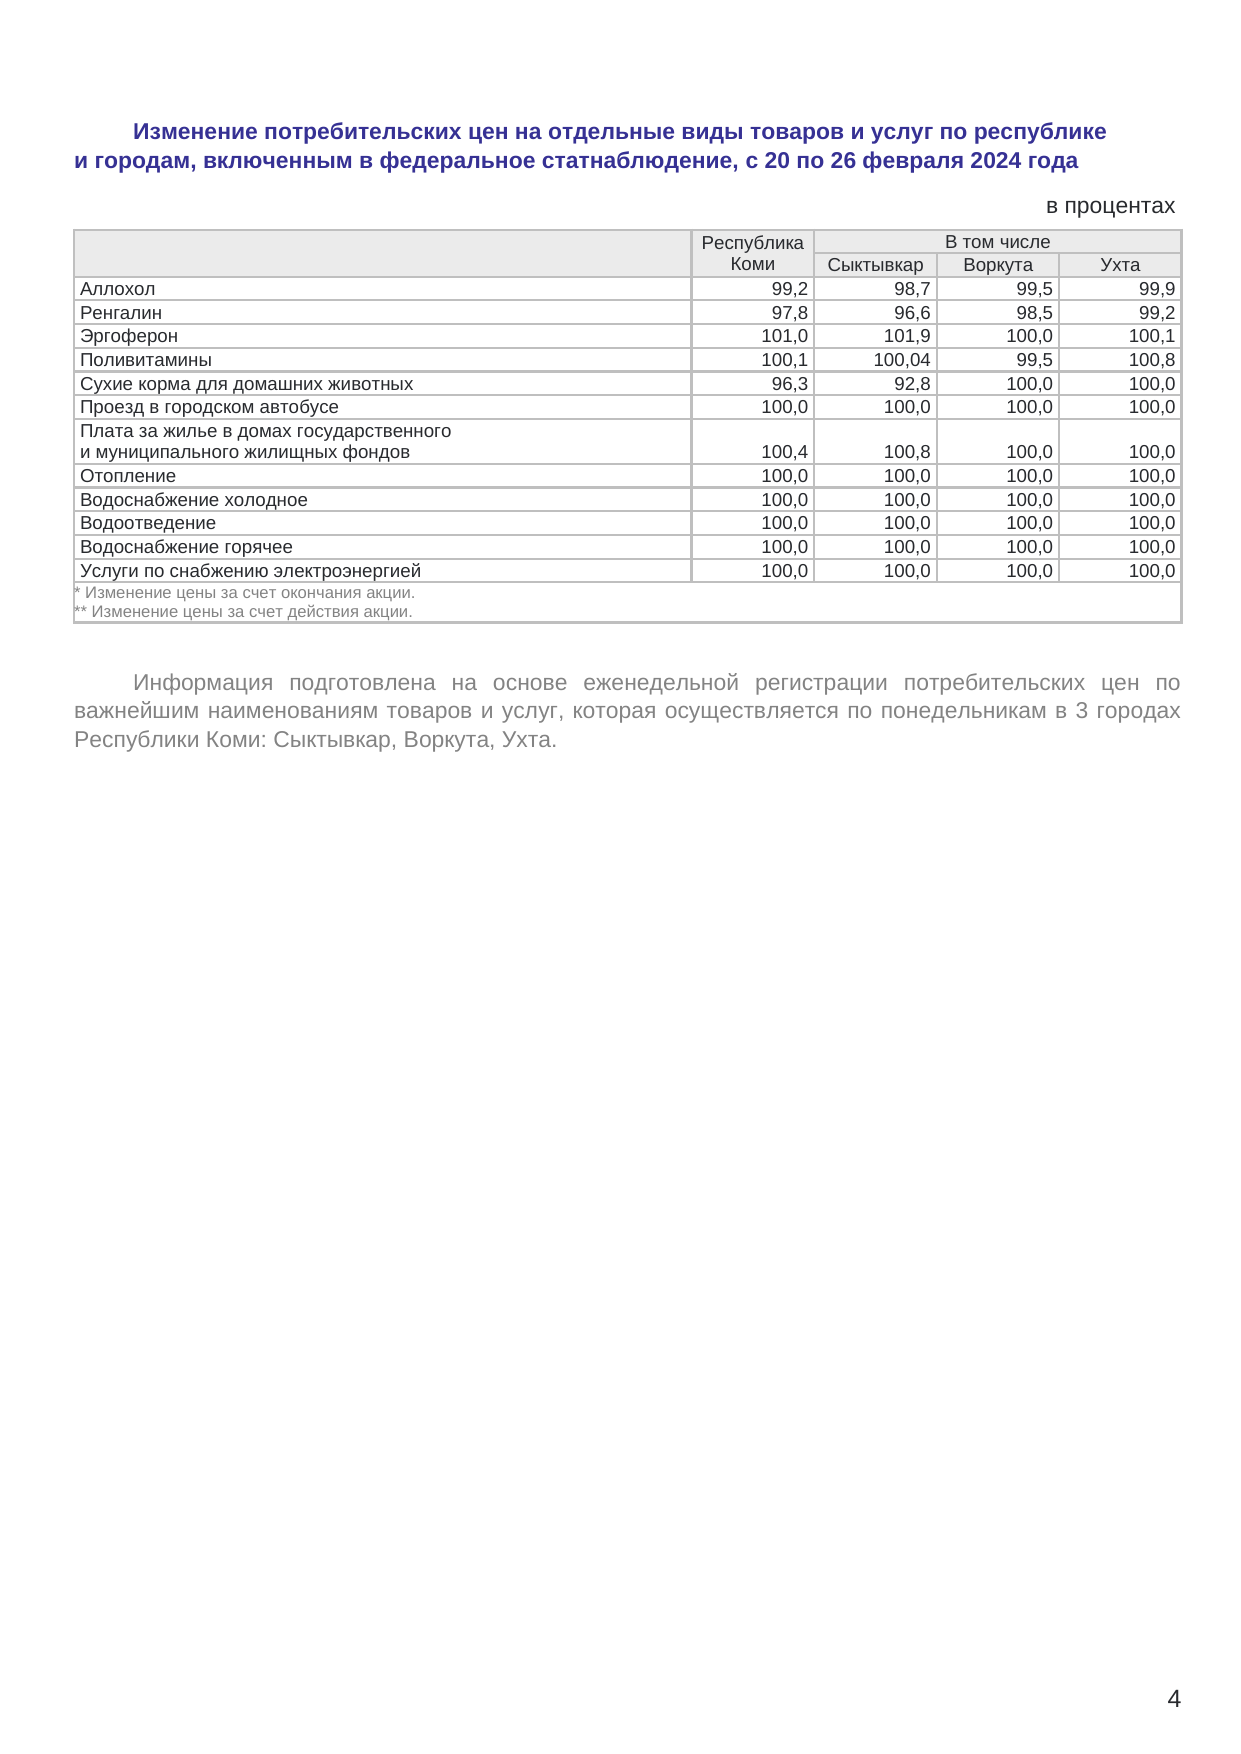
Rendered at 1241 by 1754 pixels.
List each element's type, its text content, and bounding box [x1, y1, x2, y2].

table_cell 99,9 [1060, 278, 1180, 299]
table_cell 100,0 [938, 420, 1058, 463]
table_cell 98,7 [815, 278, 936, 299]
table_cell Отопление [75, 465, 690, 486]
table_cell 92,8 [815, 373, 936, 394]
table_cell 100,0 [1060, 560, 1180, 581]
table_cell 100,0 [1060, 465, 1180, 486]
table_cell Водоснабжение горячее [75, 536, 690, 557]
table_cell Ухта [1060, 254, 1180, 276]
table_cell 100,0 [693, 536, 813, 557]
table_cell 100,0 [1060, 396, 1180, 418]
table_cell 100,0 [693, 489, 813, 510]
table_cell 101,9 [815, 325, 936, 347]
table_cell 100,0 [815, 489, 936, 510]
table_cell 100,0 [938, 512, 1058, 534]
table_cell 98,5 [938, 301, 1058, 323]
table_cell 100,0 [1060, 536, 1180, 557]
table_cell 100,0 [938, 396, 1058, 418]
table_cell 100,8 [1060, 349, 1180, 370]
table_cell Услуги по снабжению электроэнергией [75, 560, 690, 581]
table_cell 99,2 [693, 278, 813, 299]
table_cell 100,1 [1060, 325, 1180, 347]
table_cell 100,0 [1060, 373, 1180, 394]
table_cell 96,6 [815, 301, 936, 323]
table_cell 100,0 [815, 512, 936, 534]
table_cell Поливитамины [75, 349, 690, 370]
table_cell 100,0 [693, 396, 813, 418]
table_cell * Изменение цены за счет окончания акции. ** Изменение цены за счет действия акции. [75, 583, 1180, 621]
table_cell Ренгалин [75, 301, 690, 323]
table_cell 100,1 [693, 349, 813, 370]
table_cell 100,0 [938, 489, 1058, 510]
table_cell 100,0 [815, 396, 936, 418]
table_cell 100,0 [693, 512, 813, 534]
table_cell Аллохол [75, 278, 690, 299]
table_cell Водоснабжение холодное [75, 489, 690, 510]
table_cell 100,0 [938, 560, 1058, 581]
table_cell 100,04 [815, 349, 936, 370]
table_cell 100,0 [938, 536, 1058, 557]
table_cell 97,8 [693, 301, 813, 323]
table_cell 100,0 [1060, 512, 1180, 534]
table_cell 100,0 [938, 465, 1058, 486]
table_cell 96,3 [693, 373, 813, 394]
table_cell 99,5 [938, 278, 1058, 299]
table_cell 100,4 [693, 420, 813, 463]
table_cell Сыктывкар [815, 254, 936, 276]
table_cell 100,0 [1060, 489, 1180, 510]
table_cell Водоотведение [75, 512, 690, 534]
table_cell 100,0 [938, 373, 1058, 394]
table_cell 100,0 [815, 465, 936, 486]
table_cell 100,0 [1060, 420, 1180, 463]
table_cell 100,0 [938, 325, 1058, 347]
table_cell 99,5 [938, 349, 1058, 370]
text Информация подготовлена на основе еженедельной регистрации потребительских цен по важнейшим наименованиям товаров и услуг, которая осуществляется по понедельникам в 3 городах Республики Коми: Сыктывкар, Воркута, Ухта. [74, 669, 1181, 752]
table_cell Плата за жилье в домах государственного и муниципального жилищных фондов [75, 420, 690, 463]
table_cell [75, 231, 690, 276]
table_cell 101,0 [693, 325, 813, 347]
table_cell В том числе [815, 231, 1180, 252]
table_header Изменение потребительских цен на отдельные виды товаров и услуг по республике и городам, включенным в федеральное статнаблюдение, c 20 по 26 февраля 2024 года в процентах [74, 118, 1181, 228]
table_cell 100,0 [815, 560, 936, 581]
table_cell Республика Коми [693, 231, 813, 276]
table_cell 99,2 [1060, 301, 1180, 323]
table_cell Воркута [938, 254, 1058, 276]
table_cell 100,0 [693, 465, 813, 486]
table_cell Сухие корма для домашних животных [75, 373, 690, 394]
table_cell 100,0 [815, 536, 936, 557]
table_cell 100,8 [815, 420, 936, 463]
table_cell 100,0 [693, 560, 813, 581]
table_cell Эргоферон [75, 325, 690, 347]
table_cell Проезд в городском автобусе [75, 396, 690, 418]
